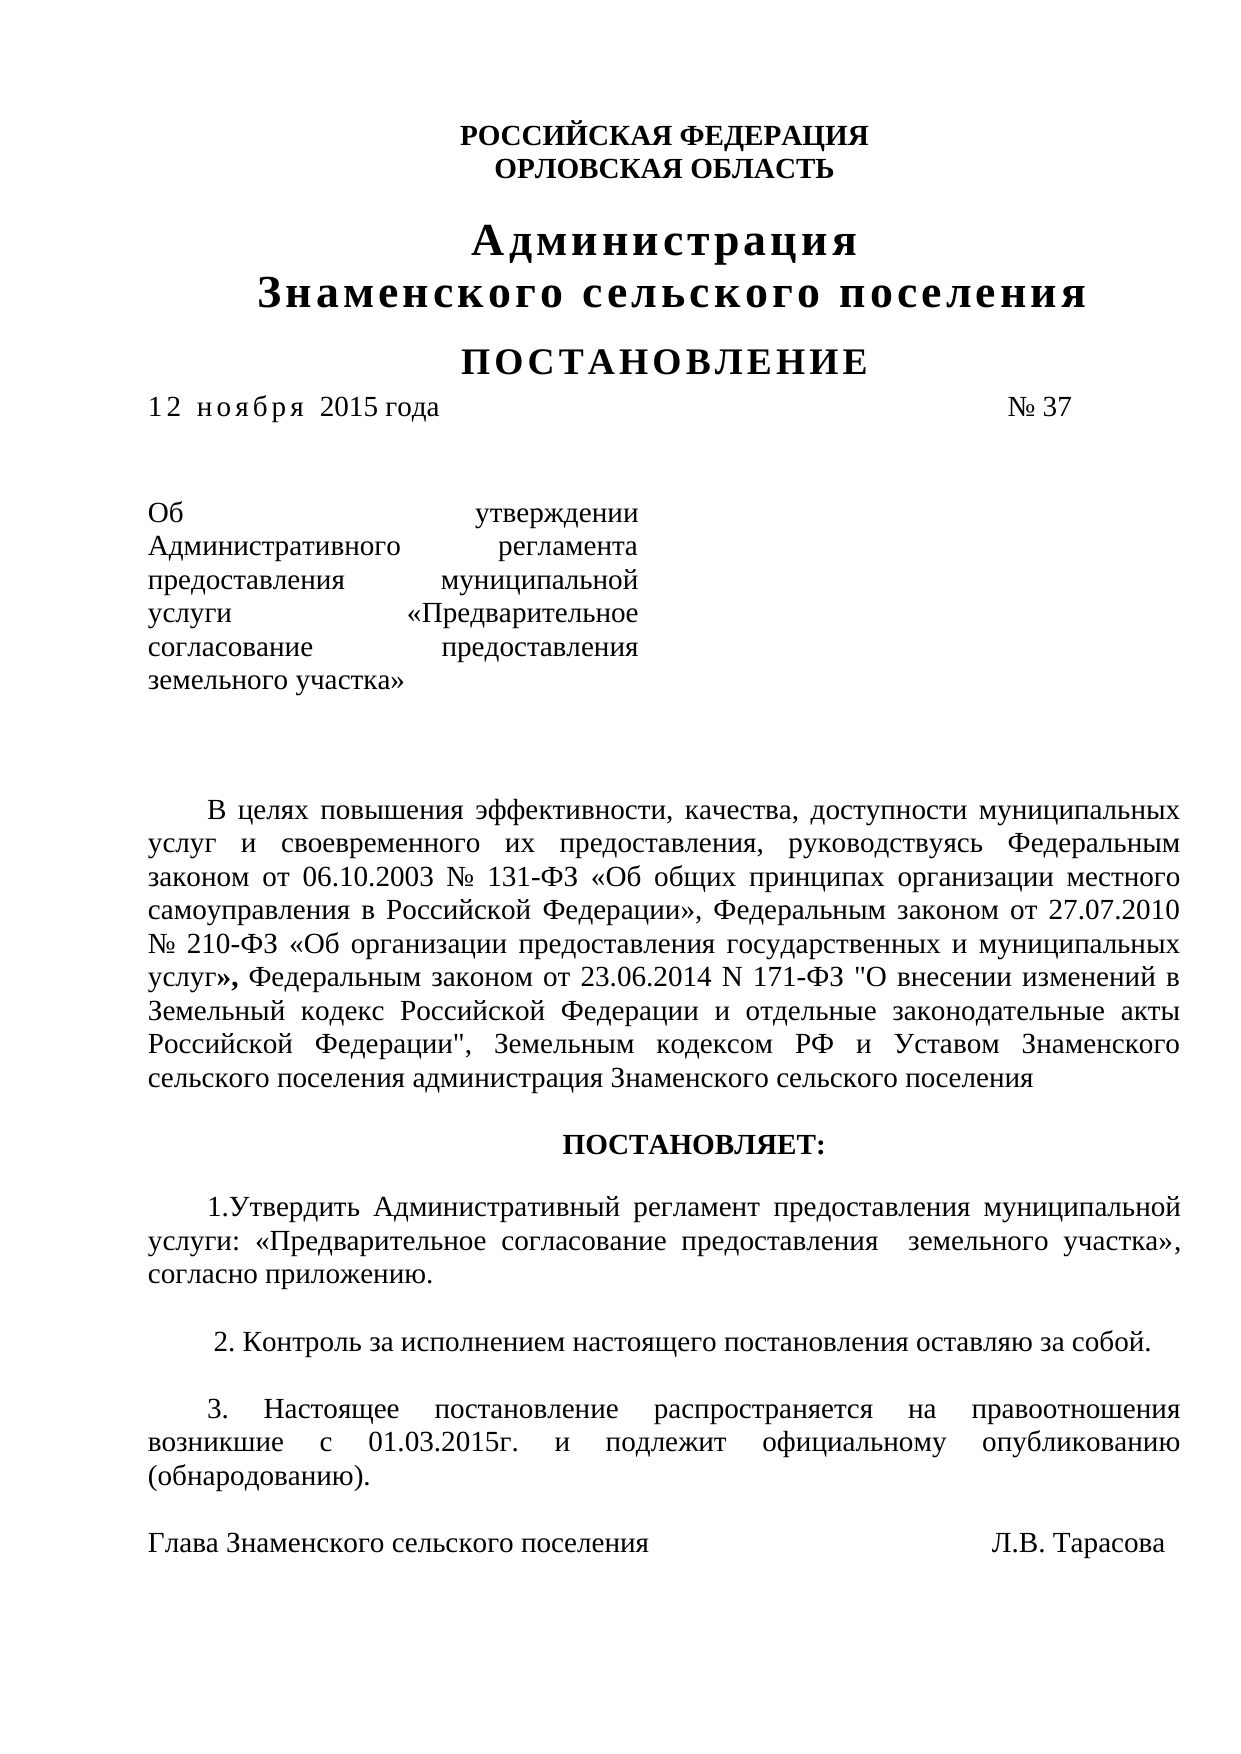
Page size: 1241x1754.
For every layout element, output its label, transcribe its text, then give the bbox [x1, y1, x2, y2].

text РОССИЙСКАЯ ФЕДЕРАЦИЯ [148, 118, 1181, 152]
text Глава Знаменского сельского поселения Л.В. Тарасова [148, 1525, 1181, 1558]
text В целях повышения эффективности, качества, доступности муниципальных услуг и своевременного их предоставления, руководствуясь Федеральным законом от 06.10.2003 № 131-ФЗ «Об общих принципах организации местного самоуправления в Российской Федерации», Федеральным законом от 27.07.2010 № 210-ФЗ «Об организации предоставления государственных и муниципальных услуг», Федеральным законом от 23.06.2014 N 171-ФЗ "О внесении изменений в Земельный кодекс Российской Федерации и отдельные законодательные акты Российской Федерации", Земельным кодексом РФ и Уставом Знаменского сельского поселения администрация Знаменского сельского поселения [148, 792, 1181, 1094]
text ПОСТАНОВЛЯЕТ: [148, 1127, 1181, 1161]
text 1.Утвердить Административный регламент предоставления муниципальной услуги: «Предварительное согласование предоставления земельного участка», согласно приложению. [148, 1189, 1181, 1290]
text 3. Настоящее постановление распространяется на правоотношения возникшие с 01.03.2015г. и подлежит официальному опубликованию (обнародованию). [148, 1391, 1181, 1491]
text 2. Контроль за исполнением настоящего постановления оставляю за собой. [148, 1324, 1181, 1357]
text ПОСТАНОВЛЕНИЕ [148, 339, 1181, 383]
text Знаменского сельского поселения [148, 265, 1181, 318]
text 12 ноября 2015 года № 37 [148, 389, 1181, 423]
text ОРЛОВСКАЯ ОБЛАСТЬ [148, 152, 1181, 185]
table_header Об утверждении Административного регламента предоставления муниципальной услуги «Предварительное согласование предоставления земельного участка» [136, 495, 650, 729]
text Администрация [148, 212, 1181, 265]
